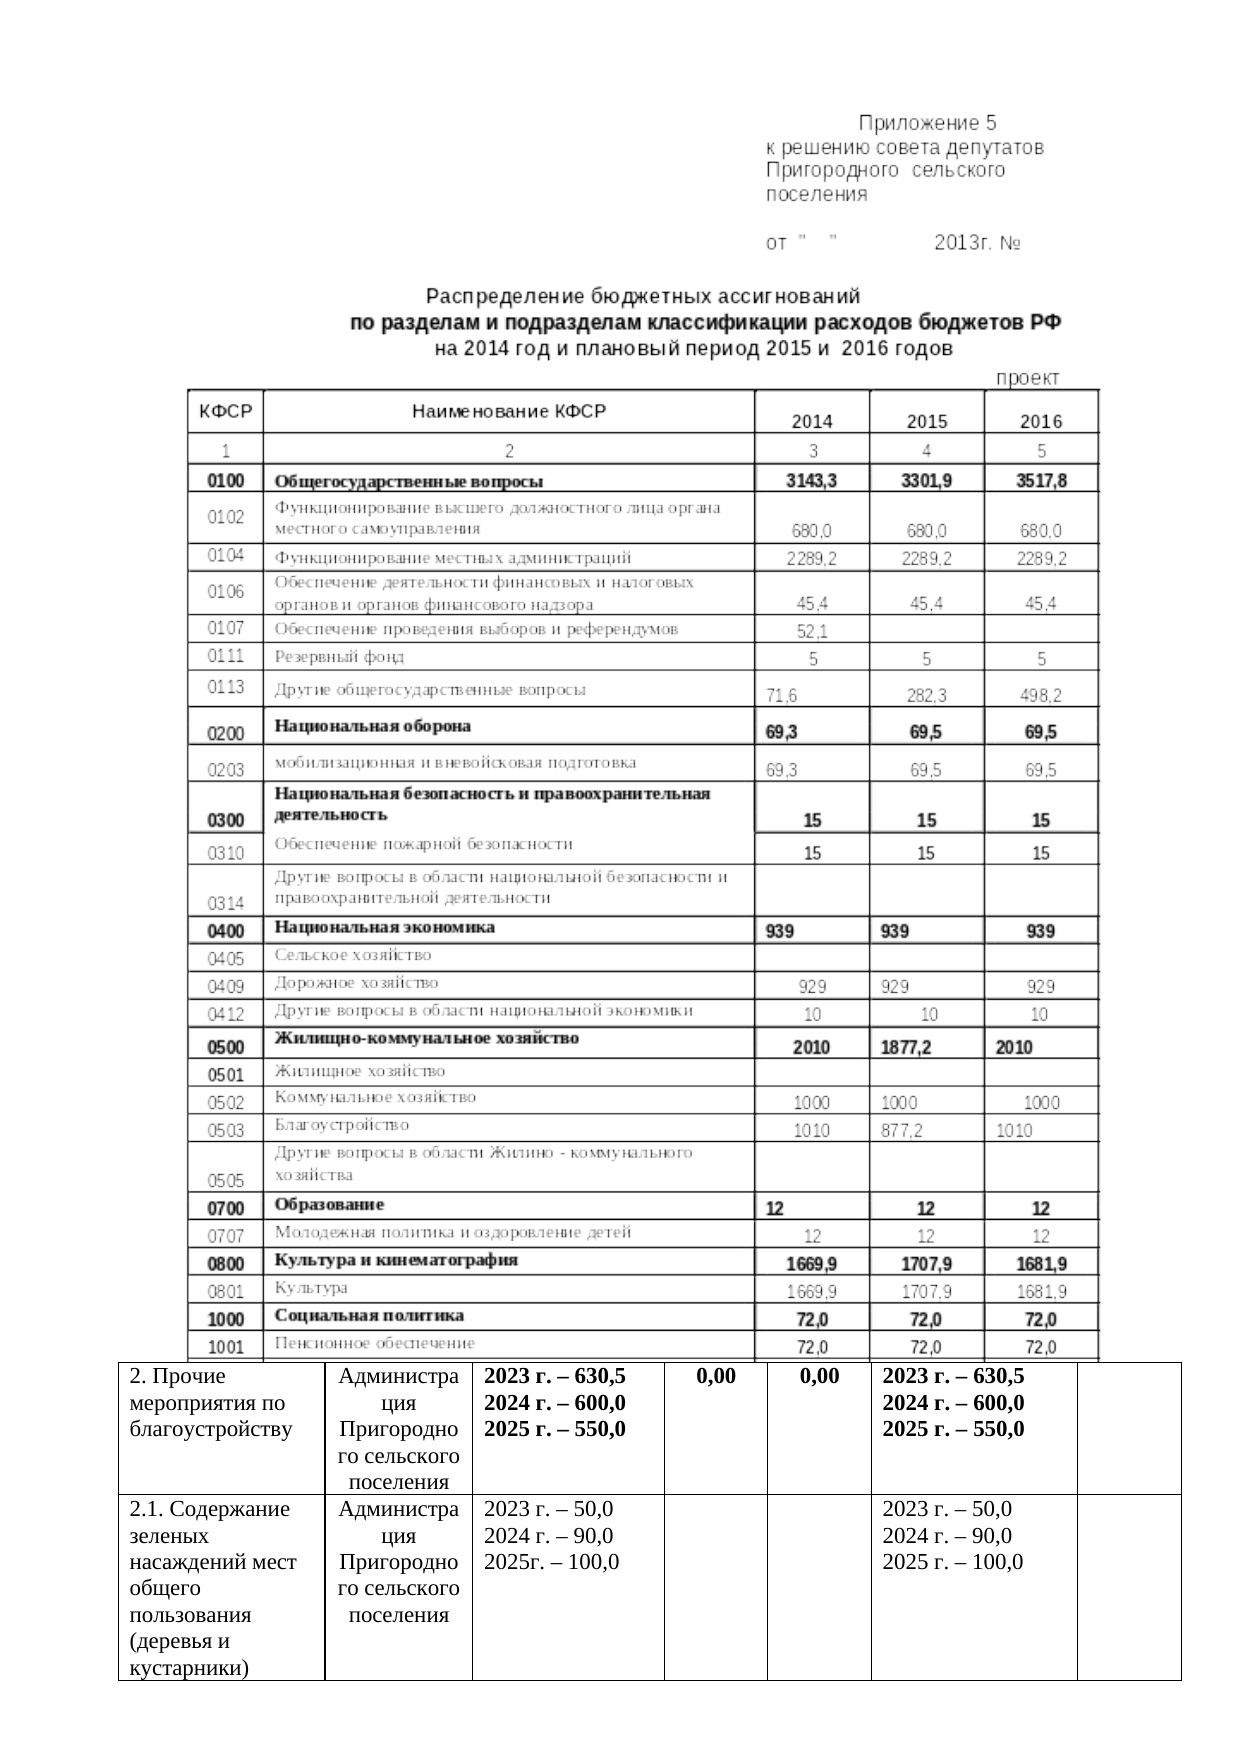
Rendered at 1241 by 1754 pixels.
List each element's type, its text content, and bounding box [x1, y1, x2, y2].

table_cell 2023 г. – 630,5 2024 г. – 600,0 2025 г. – 550,0 [872, 1363, 1077, 1494]
table_cell [1078, 1495, 1181, 1680]
table_cell 2023 г. – 50,0 2024 г. – 90,0 2025г. – 100,0 [473, 1495, 664, 1680]
table_cell 0,00 [665, 1363, 767, 1494]
table_cell [1078, 1363, 1181, 1494]
table_cell 2.1. Содержание зеленых насаждений мест общего пользования (деревья и кустарники) (полив, прополка, обрезка сухих веток, удаление поросли, подкормка удобрением) [119, 1495, 324, 1680]
table_cell 2. Прочие мероприятия по благоустройству [119, 1363, 324, 1494]
table_cell 2023 г. – 50,0 2024 г. – 90,0 2025 г. – 100,0 [872, 1495, 1077, 1680]
table_cell Администрация Пригородного сельского поселения [326, 1495, 472, 1680]
table_cell [665, 1495, 767, 1680]
table_cell 0,00 [768, 1363, 871, 1494]
table_cell Администрация Пригородного сельского поселения [326, 1363, 472, 1494]
table_cell [768, 1495, 871, 1680]
table_cell 2023 г. – 630,5 2024 г. – 600,0 2025 г. – 550,0 [473, 1363, 664, 1494]
